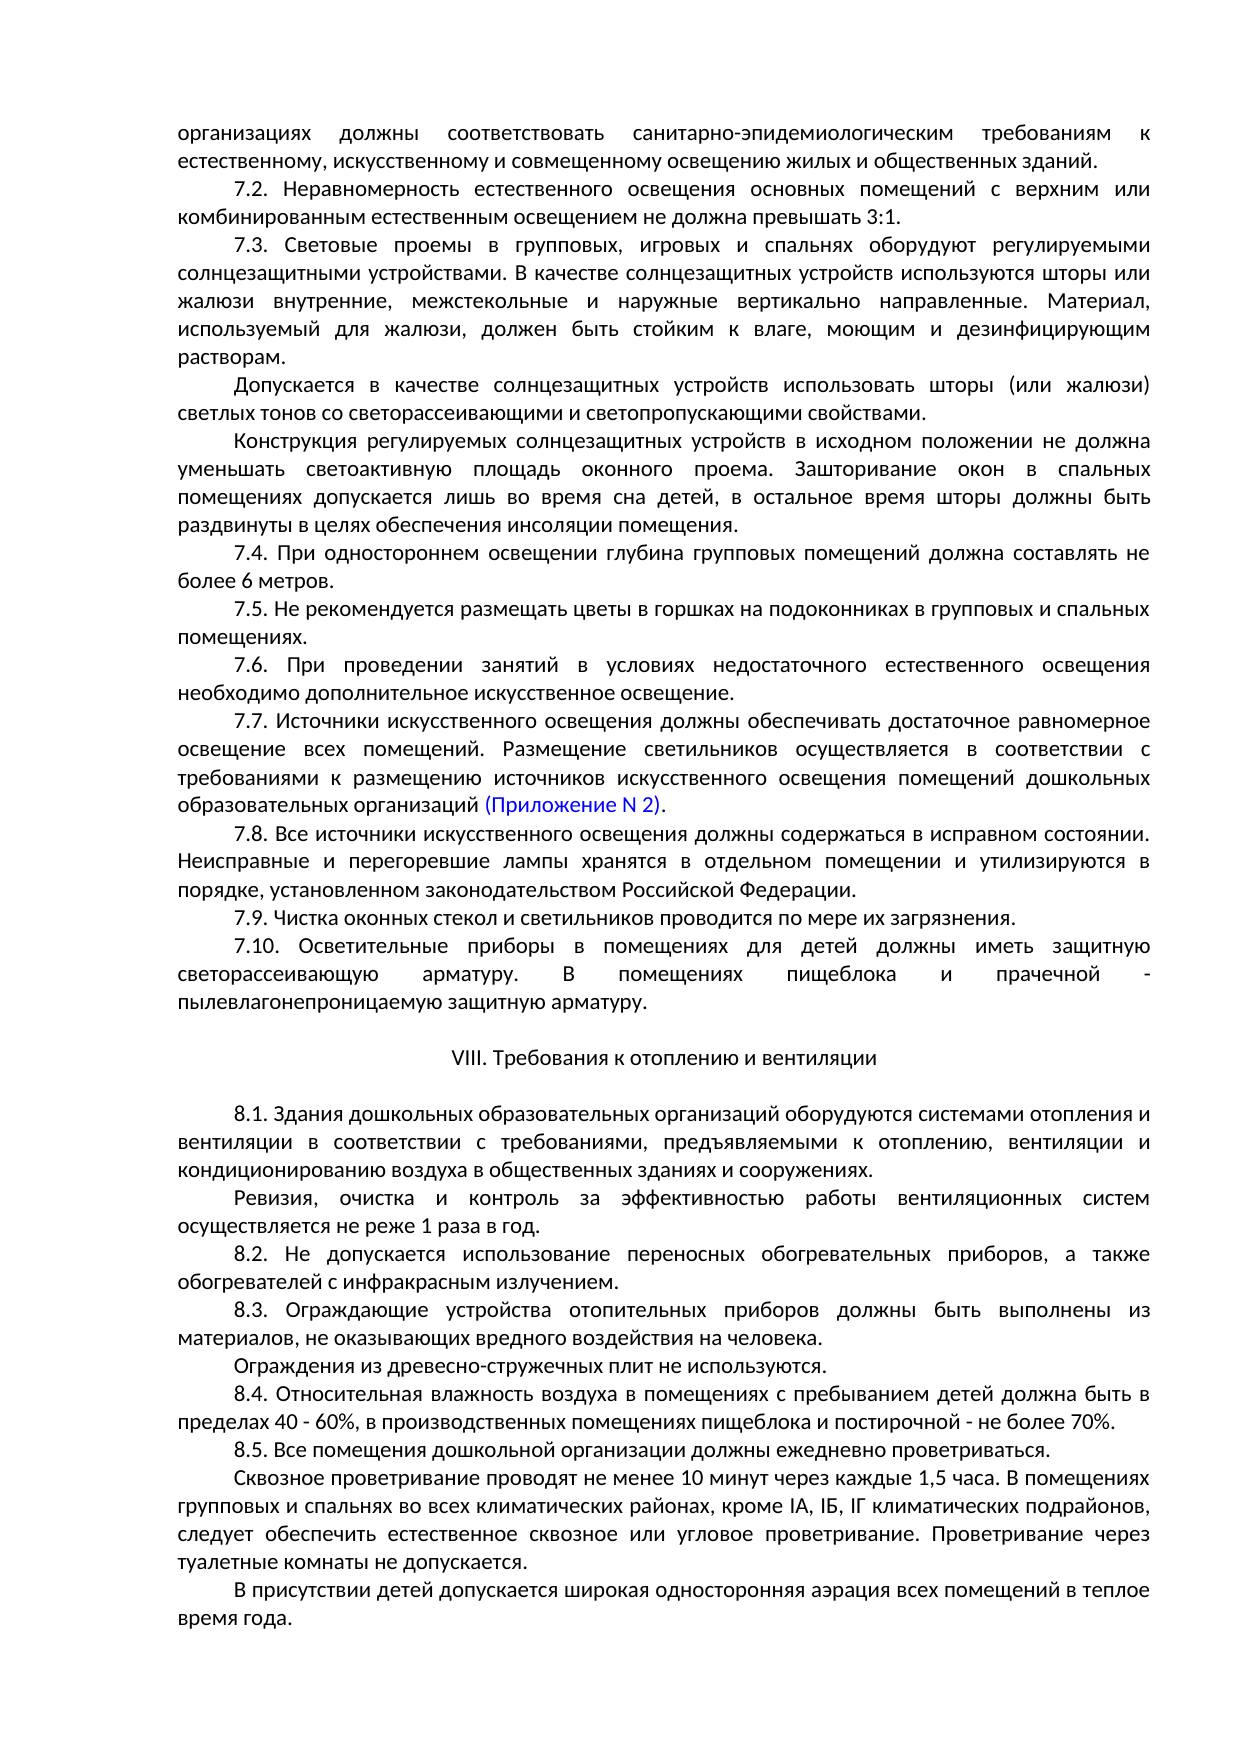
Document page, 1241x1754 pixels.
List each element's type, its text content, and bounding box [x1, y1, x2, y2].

text 7.9. Чистка оконных стекол и светильников проводится по мере их загрязнения. [177, 903, 1152, 931]
text 7.10. Осветительные приборы в помещениях для детей должны иметь защитную светорассеивающую арматуру. В помещениях пищеблока и прачечной - пылевлагонепроницаемую защитную арматуру. [177, 931, 1152, 1015]
text 7.7. Источники искусственного освещения должны обеспечивать достаточное равномерное освещение всех помещений. Размещение светильников осуществляется в соответствии с требованиями к размещению источников искусственного освещения помещений дошкольных образовательных организаций (Приложение N 2). [177, 707, 1152, 819]
text 7.8. Все источники искусственного освещения должны содержаться в исправном состоянии. Неисправные и перегоревшие лампы хранятся в отдельном помещении и утилизируются в порядке, установленном законодательством Российской Федерации. [177, 819, 1152, 903]
text 7.4. При одностороннем освещении глубина групповых помещений должна составлять не более 6 метров. [177, 538, 1152, 594]
text Допускается в качестве солнцезащитных устройств использовать шторы (или жалюзи) светлых тонов со светорассеивающими и светопропускающими свойствами. [177, 370, 1152, 426]
text Конструкция регулируемых солнцезащитных устройств в исходном положении не должна уменьшать светоактивную площадь оконного проема. Зашторивание окон в спальных помещениях допускается лишь во время сна детей, в остальное время шторы должны быть раздвинуты в целях обеспечения инсоляции помещения. [177, 426, 1152, 538]
text 8.3. Ограждающие устройства отопительных приборов должны быть выполнены из материалов, не оказывающих вредного воздействия на человека. [177, 1295, 1152, 1351]
text Сквозное проветривание проводят не менее 10 минут через каждые 1,5 часа. В помещениях групповых и спальнях во всех климатических районах, кроме IА, IБ, IГ климатических подрайонов, следует обеспечить естественное сквозное или угловое проветривание. Проветривание через туалетные комнаты не допускается. [177, 1463, 1152, 1575]
text 8.1. Здания дошкольных образовательных организаций оборудуются системами отопления и вентиляции в соответствии с требованиями, предъявляемыми к отоплению, вентиляции и кондиционированию воздуха в общественных зданиях и сооружениях. [177, 1099, 1152, 1183]
text 8.5. Все помещения дошкольной организации должны ежедневно проветриваться. [177, 1435, 1152, 1463]
text 8.4. Относительная влажность воздуха в помещениях с пребыванием детей должна быть в пределах 40 - 60%, в производственных помещениях пищеблока и постирочной - не более 70%. [177, 1379, 1152, 1435]
text 7.5. Не рекомендуется размещать цветы в горшках на подоконниках в групповых и спальных помещениях. [177, 594, 1152, 651]
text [177, 118, 1152, 174]
text В присутствии детей допускается широкая односторонняя аэрация всех помещений в теплое время года. [177, 1575, 1152, 1631]
text 7.6. При проведении занятий в условиях недостаточного естественного освещения необходимо дополнительное искусственное освещение. [177, 651, 1152, 707]
text 7.2. Неравномерность естественного освещения основных помещений с верхним или комбинированным естественным освещением не должна превышать 3:1. [177, 174, 1152, 230]
text 8.2. Не допускается использование переносных обогревательных приборов, а также обогревателей с инфракрасным излучением. [177, 1239, 1152, 1295]
text VIII. Требования к отоплению и вентиляции [177, 1043, 1152, 1071]
text Ограждения из древесно-стружечных плит не используются. [177, 1351, 1152, 1379]
text Ревизия, очистка и контроль за эффективностью работы вентиляционных систем осуществляется не реже 1 раза в год. [177, 1183, 1152, 1239]
text 7.3. Световые проемы в групповых, игровых и спальнях оборудуют регулируемыми солнцезащитными устройствами. В качестве солнцезащитных устройств используются шторы или жалюзи внутренние, межстекольные и наружные вертикально направленные. Материал, используемый для жалюзи, должен быть стойким к влаге, моющим и дезинфицирующим растворам. [177, 230, 1152, 370]
